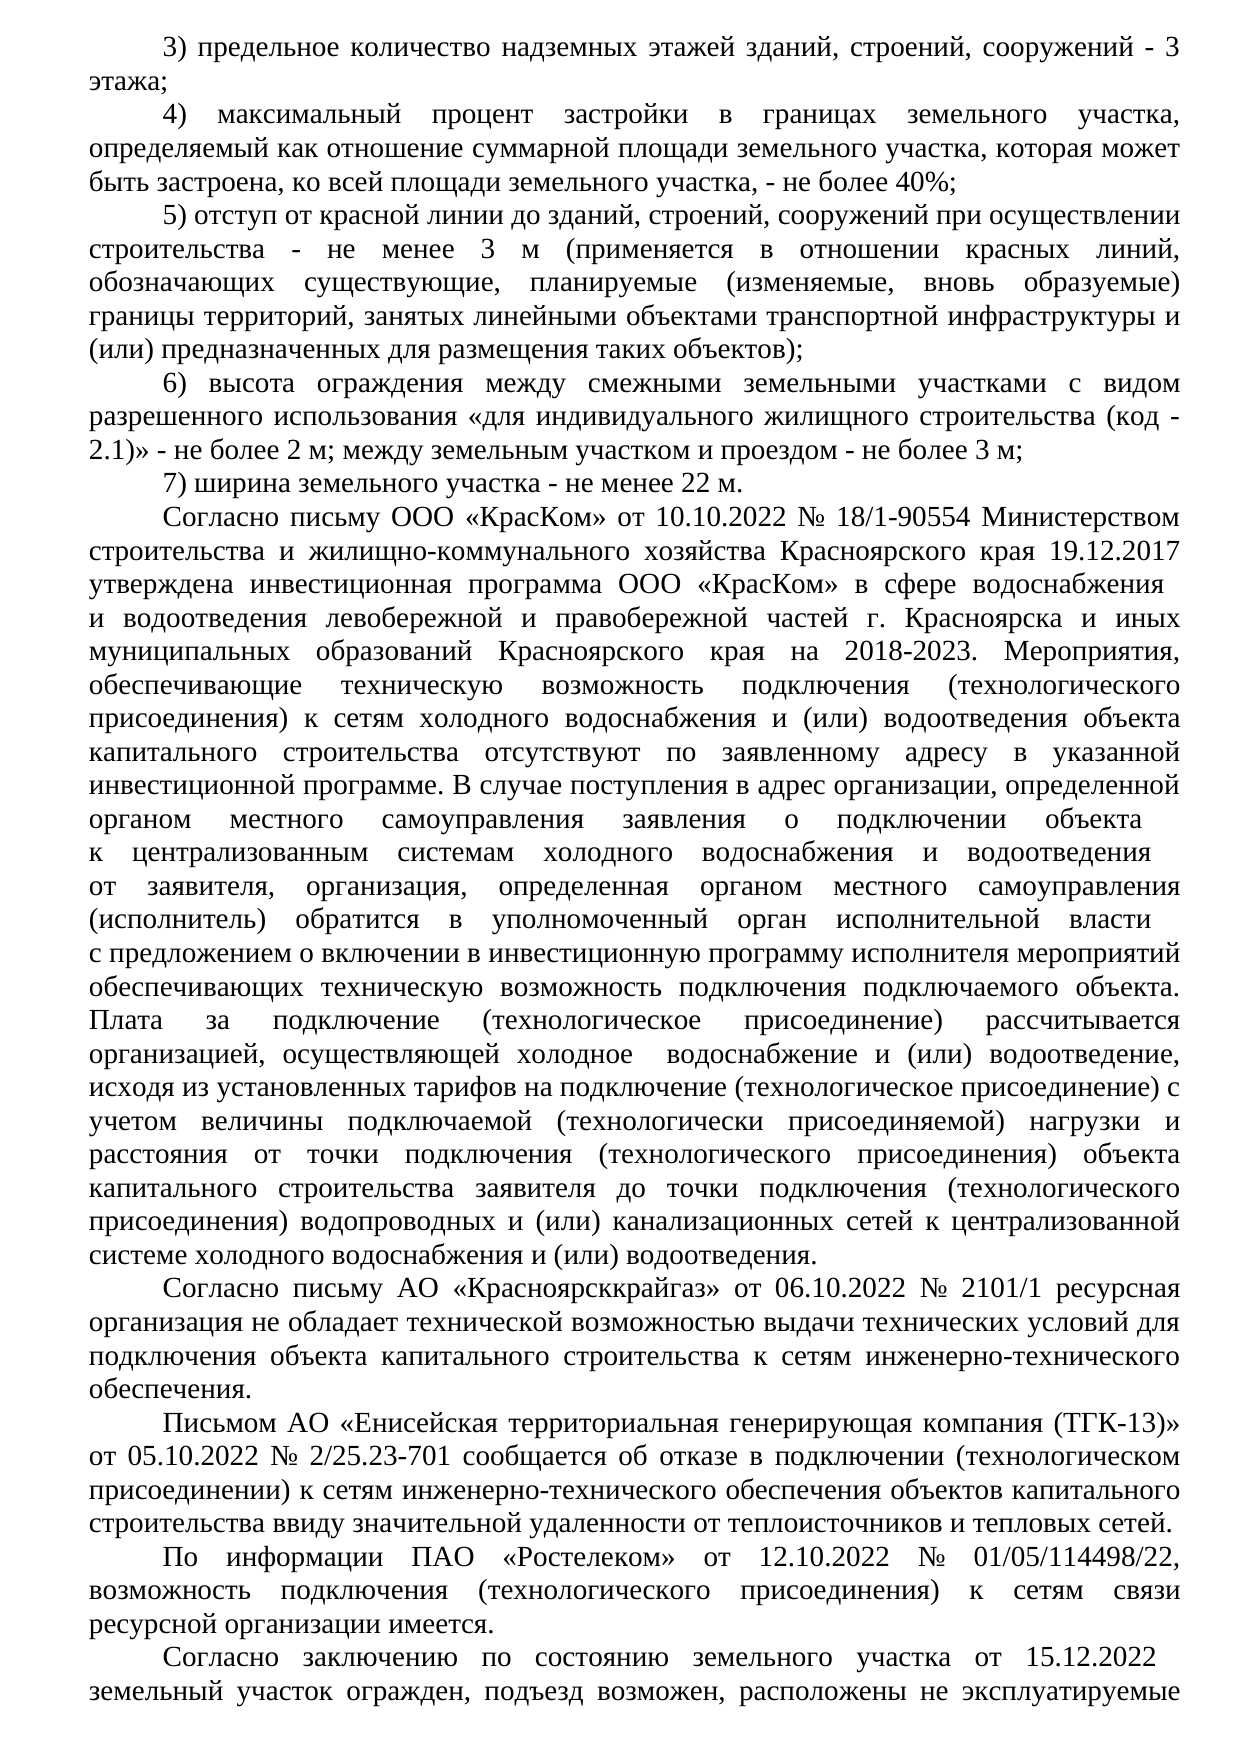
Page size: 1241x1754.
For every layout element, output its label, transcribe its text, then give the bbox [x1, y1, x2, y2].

text 7) ширина земельного участка - не менее 22 м. [89, 466, 1181, 499]
text По информации ПАО «Ростелеком» от 12.10.2022 № 01/05/114498/22, возможность подключения (технологического присоединения) к сетям связи ресурсной организации имеется. [89, 1539, 1181, 1639]
text 4) максимальный процент застройки в границах земельного участка, определяемый как отношение суммарной площади земельного участка, которая может быть застроена, ко всей площади земельного участка, - не более 40%; [89, 97, 1181, 197]
text 3) предельное количество надземных этажей зданий, строений, сооружений - 3 этажа; [89, 29, 1181, 97]
text 5) отступ от красной линии до зданий, строений, сооружений при осуществлении строительства - не менее 3 м (применяется в отношении красных линий, обозначающих существующие, планируемые (изменяемые, вновь образуемые) границы территорий, занятых линейными объектами транспортной инфраструктуры и (или) предназначенных для размещения таких объектов); [89, 197, 1181, 365]
text Согласно письму ООО «КрасКом» от 10.10.2022 № 18/1-90554 Министерством строительства и жилищно-коммунального хозяйства Красноярского края 19.12.2017 утверждена инвестиционная программа ООО «КрасКом» в сфере водоснабжения и водоотведения левобережной и правобережной частей г. Красноярска и иных муниципальных образований Красноярского края на 2018-2023. Мероприятия, обеспечивающие техническую возможность подключения (технологического присоединения) к сетям холодного водоснабжения и (или) водоотведения объекта капитального строительства отсутствуют по заявленному адресу в указанной инвестиционной программе. В случае поступления в адрес организации, определенной органом местного самоуправления заявления о подключении объекта к централизованным системам холодного водоснабжения и водоотведения от заявителя, организация, определенная органом местного самоуправления (исполнитель) обратится в уполномоченный орган исполнительной власти с предложением о включении в инвестиционную программу исполнителя мероприятий обеспечивающих техническую возможность подключения подключаемого объекта. Плата за подключение (технологическое присоединение) рассчитывается организацией, осуществляющей холодное водоснабжение и (или) водоотведение, исходя из установленных тарифов на подключение (технологическое присоединение) с учетом величины подключаемой (технологически присоединяемой) нагрузки и расстояния от точки подключения (технологического присоединения) объекта капитального строительства заявителя до точки подключения (технологического присоединения) водопроводных и (или) канализационных сетей к централизованной системе холодного водоснабжения и (или) водоотведения. [89, 499, 1181, 1271]
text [89, 1639, 1181, 1707]
text Письмом АО «Енисейская территориальная генерирующая компания (ТГК-13)» от 05.10.2022 № 2/25.23-701 сообщается об отказе в подключении (технологическом присоединении) к сетям инженерно-технического обеспечения объектов капитального строительства ввиду значительной удаленности от теплоисточников и тепловых сетей. [89, 1405, 1181, 1539]
text 6) высота ограждения между смежными земельными участками с видом разрешенного использования «для индивидуального жилищного строительства (код - 2.1)» - не более 2 м; между земельным участком и проездом - не более 3 м; [89, 365, 1181, 466]
text Согласно письму АО «Красноярсккрайгаз» от 06.10.2022 № 2101/1 ресурсная организация не обладает технической возможностью выдачи технических условий для подключения объекта капитального строительства к сетям инженерно-технического обеспечения. [89, 1271, 1181, 1405]
